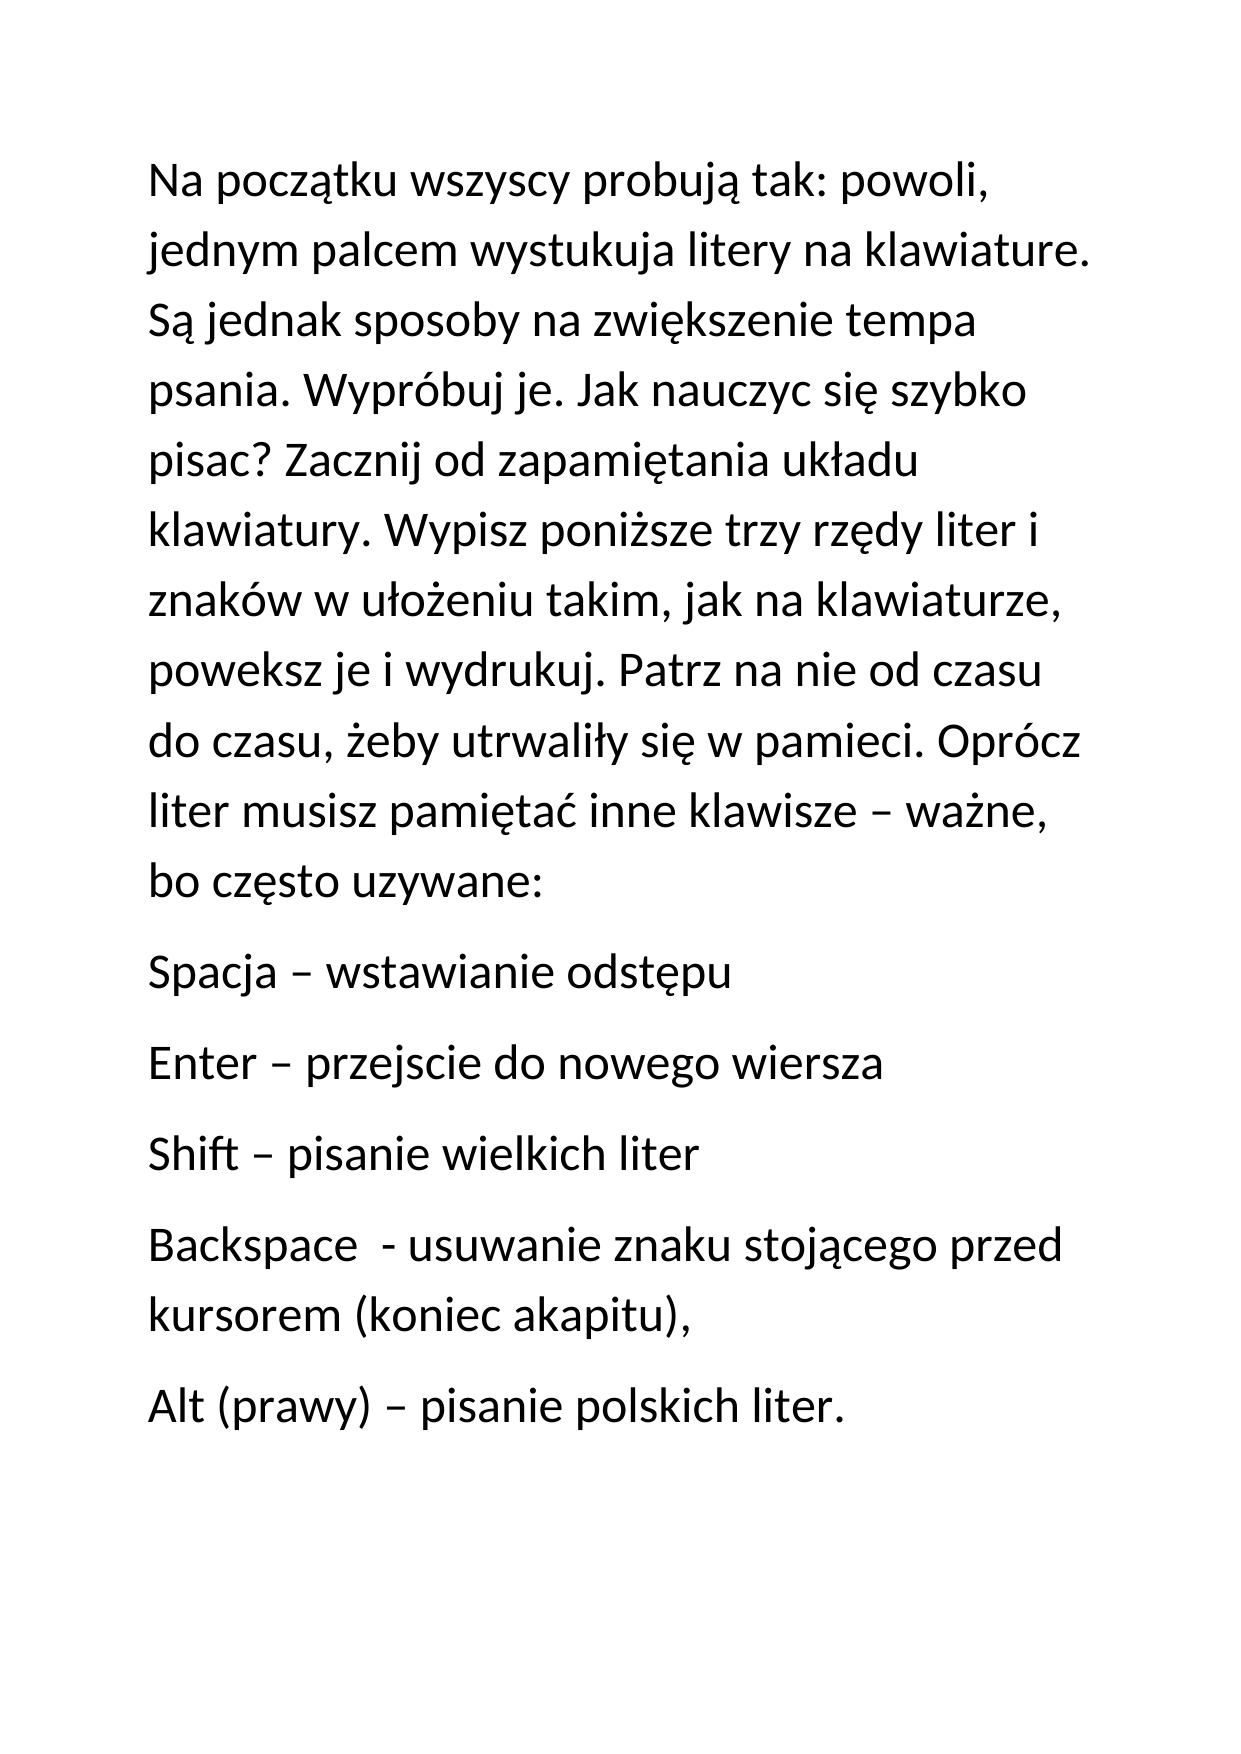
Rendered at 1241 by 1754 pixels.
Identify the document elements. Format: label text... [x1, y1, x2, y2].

text Spacja – wstawianie odstępu [148, 939, 1093, 1001]
text Shift – pisanie wielkich liter [148, 1121, 1093, 1182]
text Alt (prawy) – pisanie polskich liter. [148, 1373, 1093, 1434]
text Na początku wszyscy probują tak: powoli, jednym palcem wystukuja litery na klawiature. Są jednak sposoby na zwiększenie tempa psania. Wypróbuj je. Jak nauczyc się szybko pisac? Zacznij od zapamiętania układu klawiatury. Wypisz poniższe trzy rzędy liter i znaków w ułożeniu takim, jak na klawiaturze, poweksz je i wydrukuj. Patrz na nie od czasu do czasu, żeby utrwaliły się w pamieci. Oprócz liter musisz pamiętać inne klawisze – ważne, bo często uzywane: [148, 148, 1093, 910]
text Backspace - usuwanie znaku stojącego przed kursorem (koniec akapitu), [148, 1212, 1093, 1343]
text Enter – przejscie do nowego wiersza [148, 1031, 1093, 1092]
